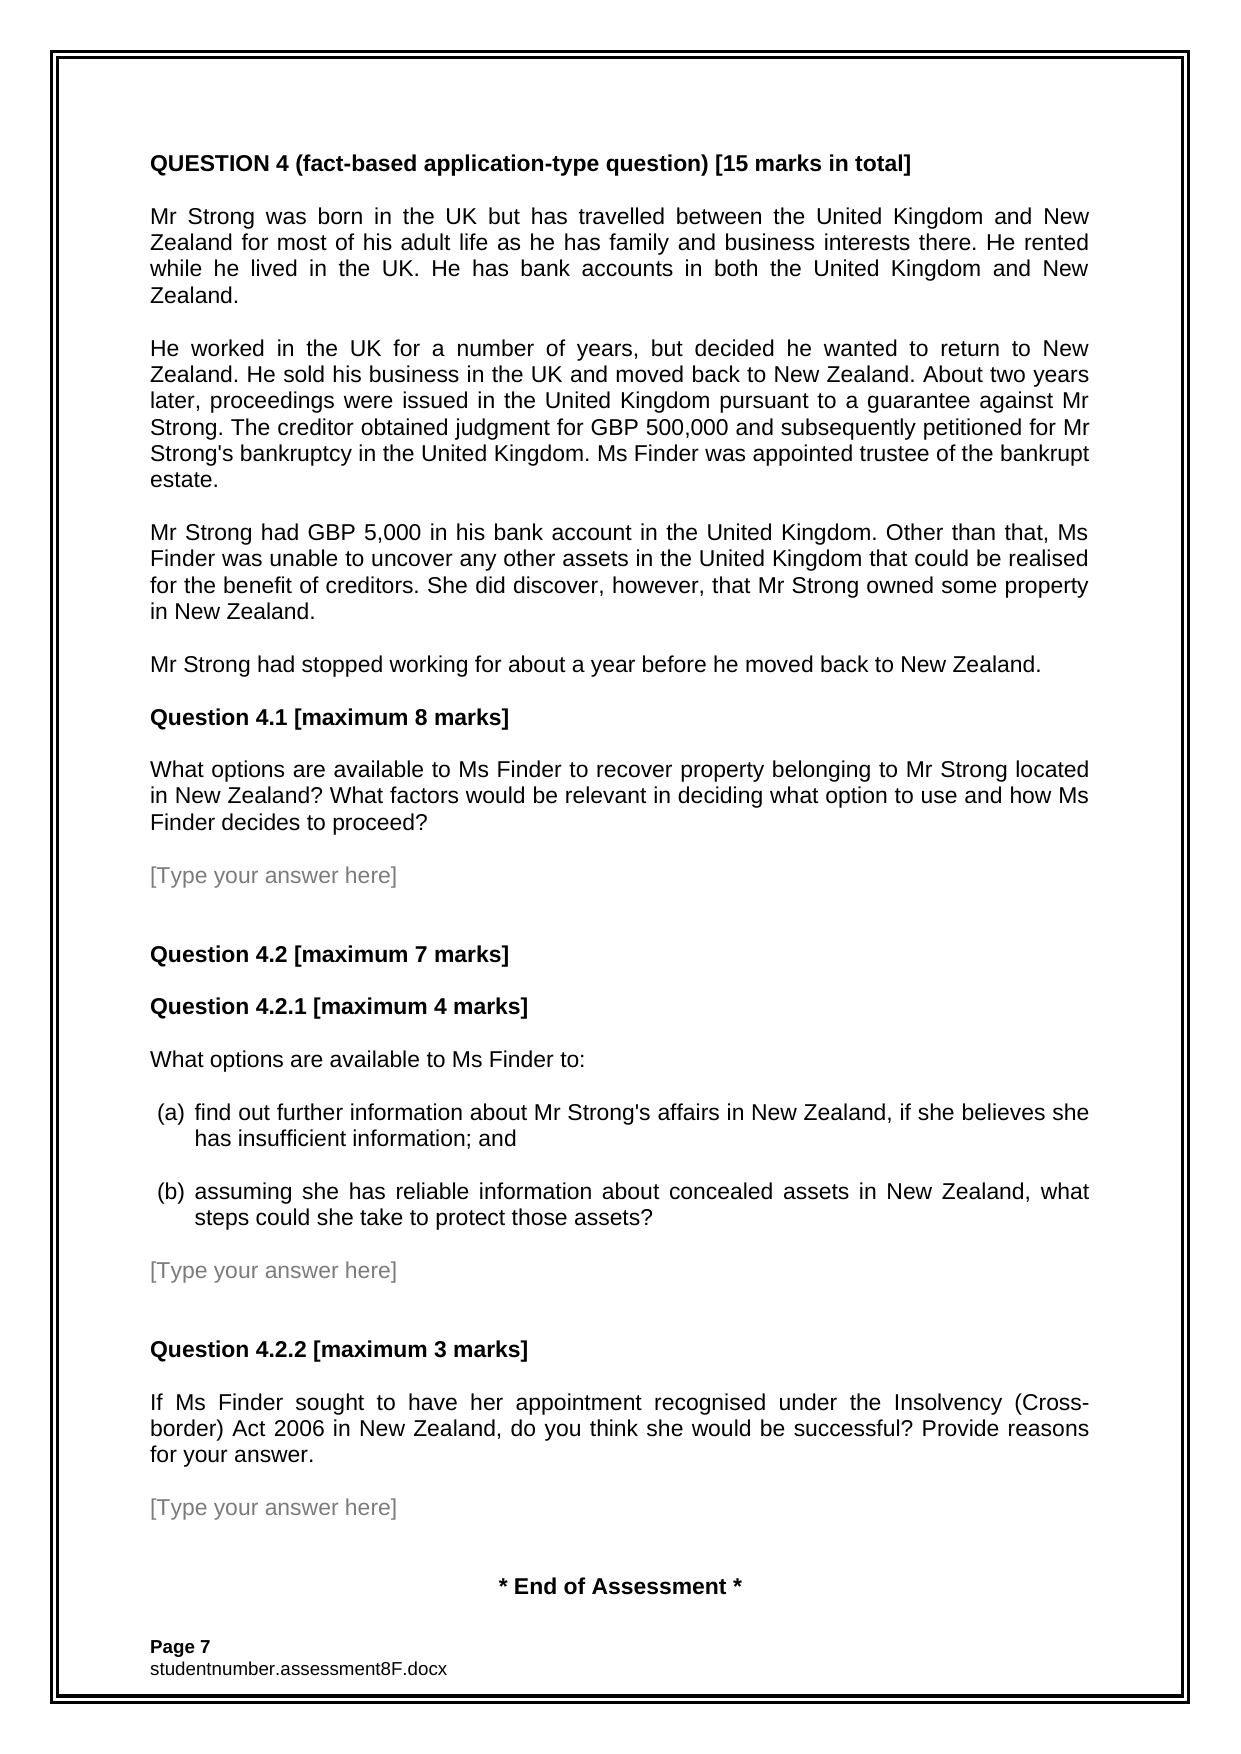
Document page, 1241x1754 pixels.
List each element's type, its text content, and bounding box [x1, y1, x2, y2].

text QUESTION 4 (fact-based application-type question) [15 marks in total] [150, 150, 1090, 176]
text * End of Assessment * [150, 1573, 1090, 1599]
list assuming she has reliable information about concealed assets in New Zealand, what steps could she take to protect those assets? [157, 1178, 1090, 1231]
text [Type your answer here] [150, 862, 1090, 888]
text [Type your answer here] [150, 1494, 1090, 1520]
text Question 4.2 [maximum 7 marks] [150, 941, 1090, 967]
text What options are available to Ms Finder to recover property belonging to Mr Strong located in New Zealand? What factors would be relevant in deciding what option to use and how Ms Finder decides to proceed? [150, 756, 1090, 835]
text [Type your answer here] [150, 1257, 1090, 1283]
text Question 4.1 [maximum 8 marks] [150, 703, 1090, 730]
text Mr Strong was born in the UK but has travelled between the United Kingdom and New Zealand for most of his adult life as he has family and business interests there. He rented while he lived in the UK. He has bank accounts in both the United Kingdom and New Zealand. [150, 203, 1090, 308]
text Question 4.2.2 [maximum 3 marks] [150, 1336, 1090, 1362]
text Mr Strong had stopped working for about a year before he moved back to New Zealand. [150, 651, 1090, 677]
text What options are available to Ms Finder to: [150, 1046, 1090, 1072]
text Question 4.2.1 [maximum 4 marks] [150, 993, 1090, 1020]
text He worked in the UK for a number of years, but decided he wanted to return to New Zealand. He sold his business in the UK and moved back to New Zealand. About two years later, proceedings were issued in the United Kingdom pursuant to a guarantee against Mr Strong. The creditor obtained judgment for GBP 500,000 and subsequently petitioned for Mr Strong's bankruptcy in the United Kingdom. Ms Finder was appointed trustee of the bankrupt estate. [150, 334, 1090, 493]
text Mr Strong had GBP 5,000 in his bank account in the United Kingdom. Other than that, Ms Finder was unable to uncover any other assets in the United Kingdom that could be realised for the benefit of creditors. She did discover, however, that Mr Strong owned some property in New Zealand. [150, 519, 1090, 624]
list find out further information about Mr Strong's affairs in New Zealand, if she believes she has insufficient information; and [157, 1099, 1090, 1151]
text If Ms Finder sought to have her appointment recognised under the Insolvency (Cross-border) Act 2006 in New Zealand, do you think she would be successful? Provide reasons for your answer. [150, 1389, 1090, 1468]
